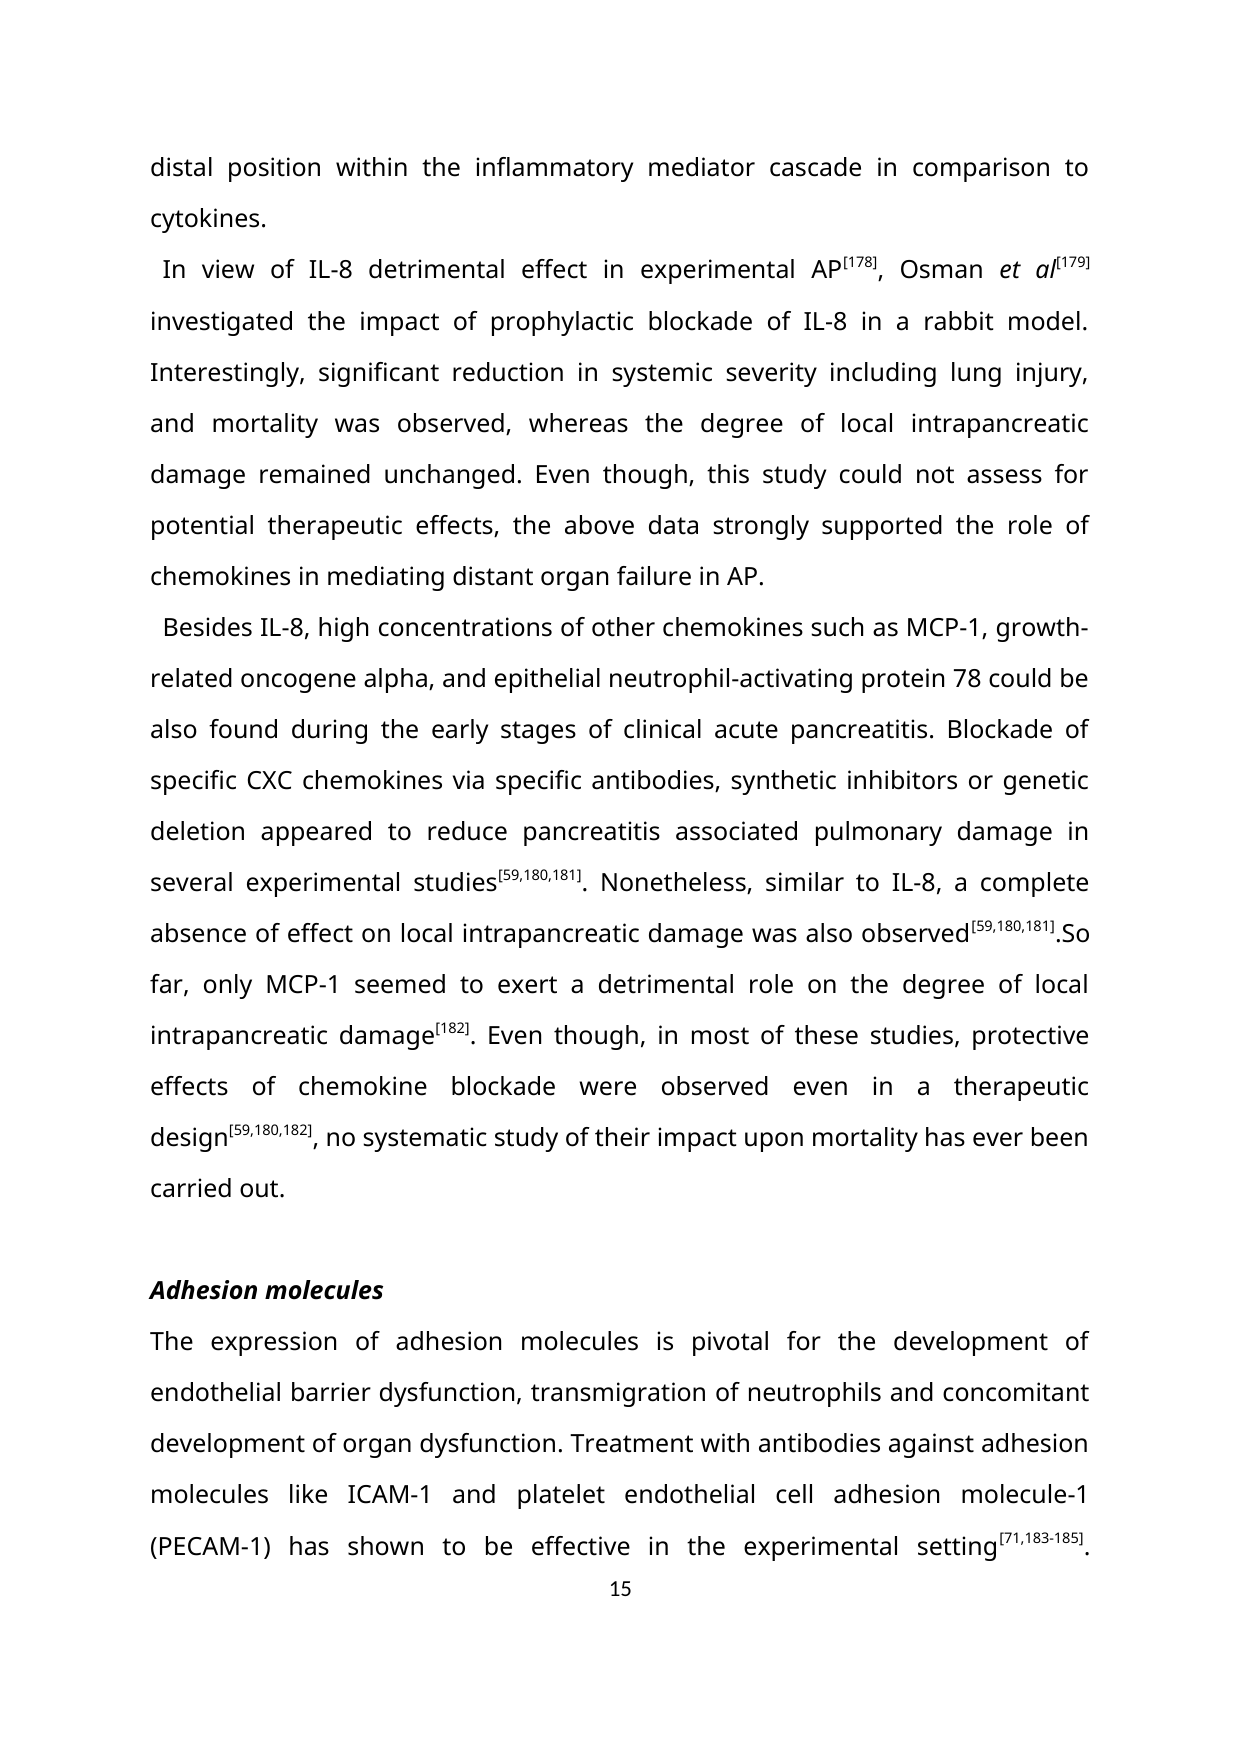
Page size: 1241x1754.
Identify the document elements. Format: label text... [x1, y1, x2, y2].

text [150, 150, 1090, 235]
text In view of IL-8 detrimental effect in experimental AP[178], Osman et al[179] investigated the impact of prophylactic blockade of IL-8 in a rabbit model. Interestingly, significant reduction in systemic severity including lung injury, and mortality was observed, whereas the degree of local intrapancreatic damage remained unchanged. Even though, this study could not assess for potential therapeutic effects, the above data strongly supported the role of chemokines in mediating distant organ failure in AP. [150, 252, 1090, 592]
text Adhesion molecules [150, 1273, 1090, 1307]
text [150, 1324, 1090, 1562]
text Besides IL-8, high concentrations of other chemokines such as MCP-1, growth-related oncogene alpha, and epithelial neutrophil-activating protein 78 could be also found during the early stages of clinical acute pancreatitis. Blockade of specific CXC chemokines via specific antibodies, synthetic inhibitors or genetic deletion appeared to reduce pancreatitis associated pulmonary damage in several experimental studies[59,180,181]. Nonetheless, similar to IL-8, a complete absence of effect on local intrapancreatic damage was also observed[59,180,181].So far, only MCP-1 seemed to exert a detrimental role on the degree of local intrapancreatic damage[182]. Even though, in most of these studies, protective effects of chemokine blockade were observed even in a therapeutic design[59,180,182], no systematic study of their impact upon mortality has ever been carried out. [150, 609, 1090, 1205]
